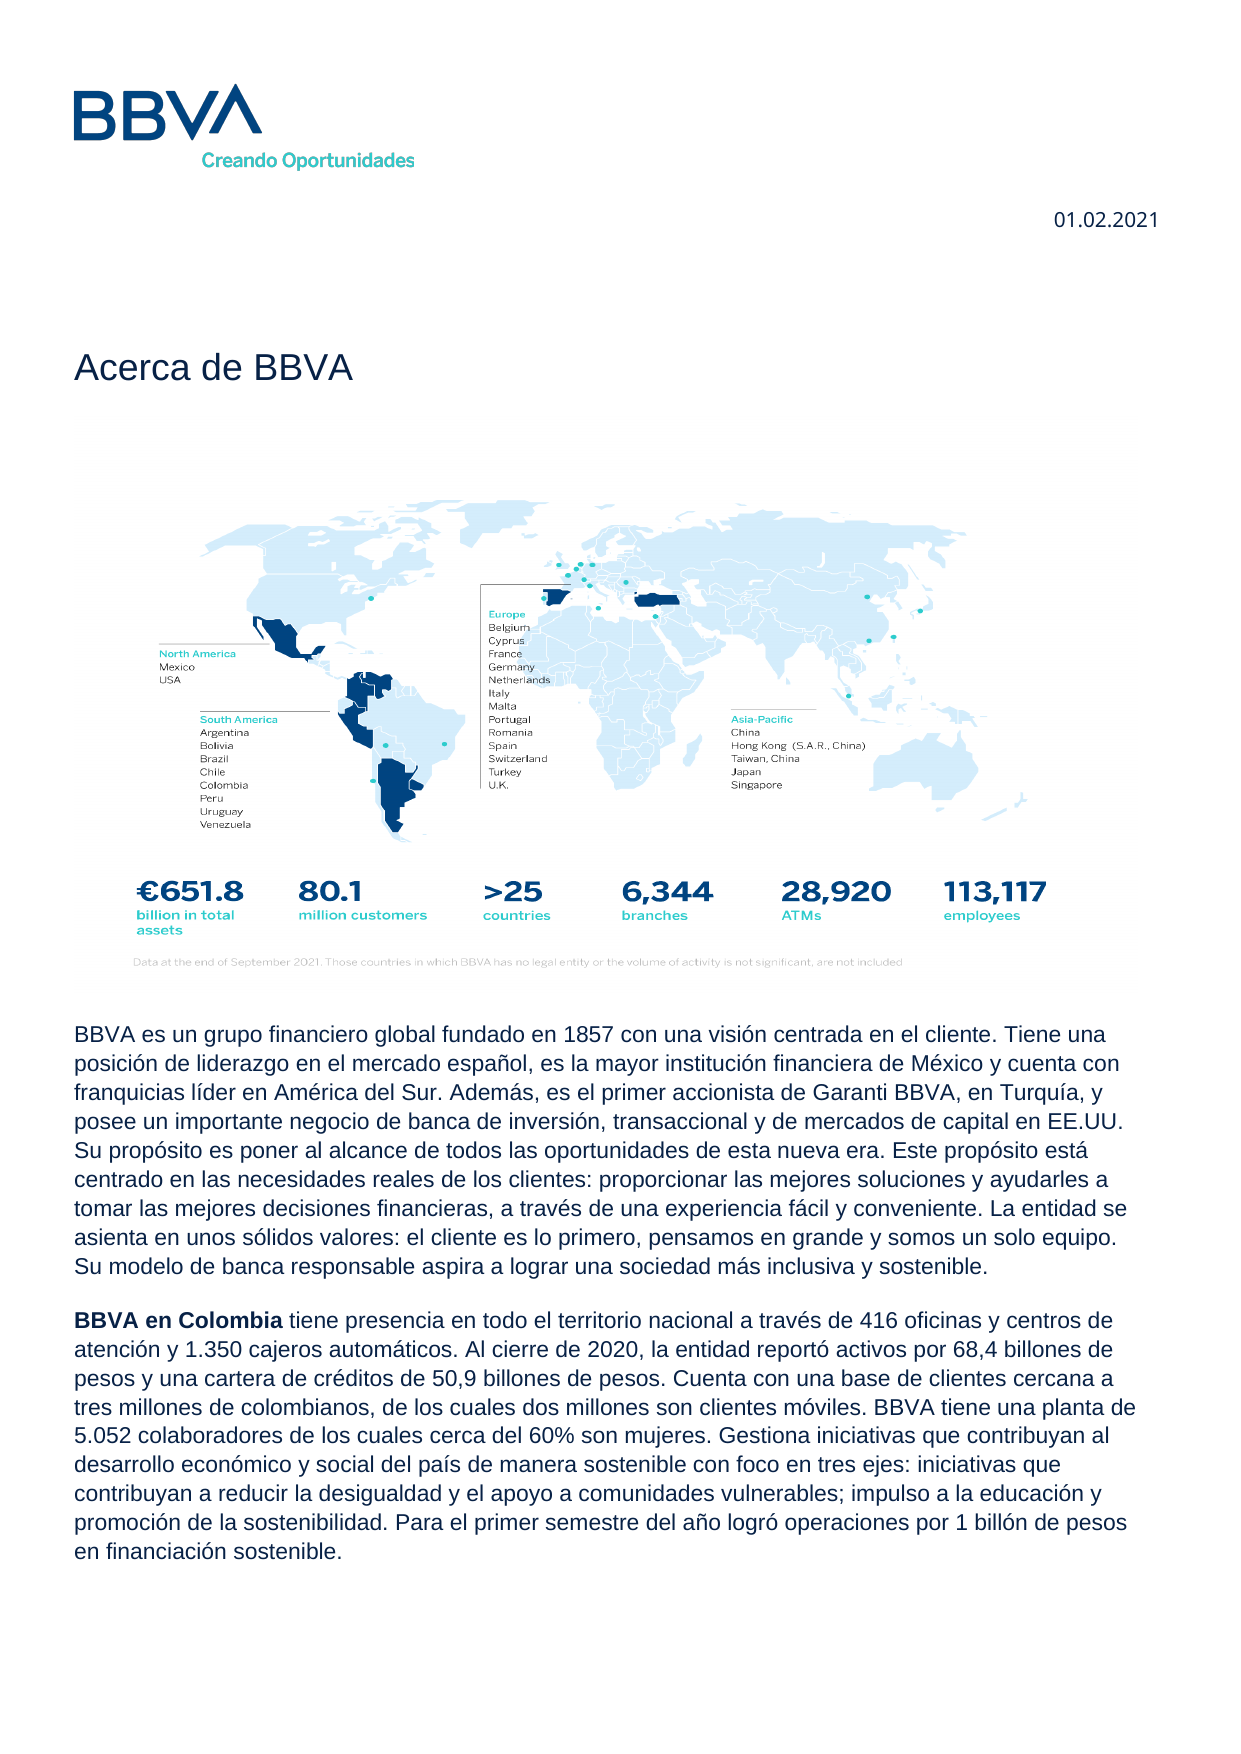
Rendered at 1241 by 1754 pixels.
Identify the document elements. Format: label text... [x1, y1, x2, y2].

text Acerca de BBVA [74, 345, 1160, 388]
text BBVA es un grupo financiero global fundado en 1857 con una visión centrada en el cliente. Tiene una posición de liderazgo en el mercado español, es la mayor institución financiera de México y cuenta con franquicias líder en América del Sur. Además, es el primer accionista de Garanti BBVA, en Turquía, y posee un importante negocio de banca de inversión, transaccional y de mercados de capital en EE.UU. Su propósito es poner al alcance de todos las oportunidades de esta nueva era. Este propósito está centrado en las necesidades reales de los clientes: proporcionar las mejores soluciones y ayudarles a tomar las mejores decisiones financieras, a través de una experiencia fácil y conveniente. La entidad se asienta en unos sólidos valores: el cliente es lo primero, pensamos en grande y somos un solo equipo. Su modelo de banca responsable aspira a lograr una sociedad más inclusiva y sostenible. [74, 1021, 1145, 1279]
picture [73, 83, 414, 171]
text BBVA en Colombia tiene presencia en todo el territorio nacional a través de 416 oficinas y centros de atención y 1.350 cajeros automáticos. Al cierre de 2020, la entidad reportó activos por 68,4 billones de pesos y una cartera de créditos de 50,9 billones de pesos. Cuenta con una base de clientes cercana a tres millones de colombianos, de los cuales dos millones son clientes móviles. BBVA tiene una planta de 5.052 colaboradores de los cuales cerca del 60% son mujeres. Gestiona iniciativas que contribuyan al desarrollo económico y social del país de manera sostenible con foco en tres ejes: iniciativas que contribuyan a reducir la desigualdad y el apoyo a comunidades vulnerables; impulso a la educación y promoción de la sostenibilidad. Para el primer semestre del año logró operaciones por 1 billón de pesos en financiación sostenible. [74, 1307, 1145, 1564]
picture [73, 413, 1138, 993]
